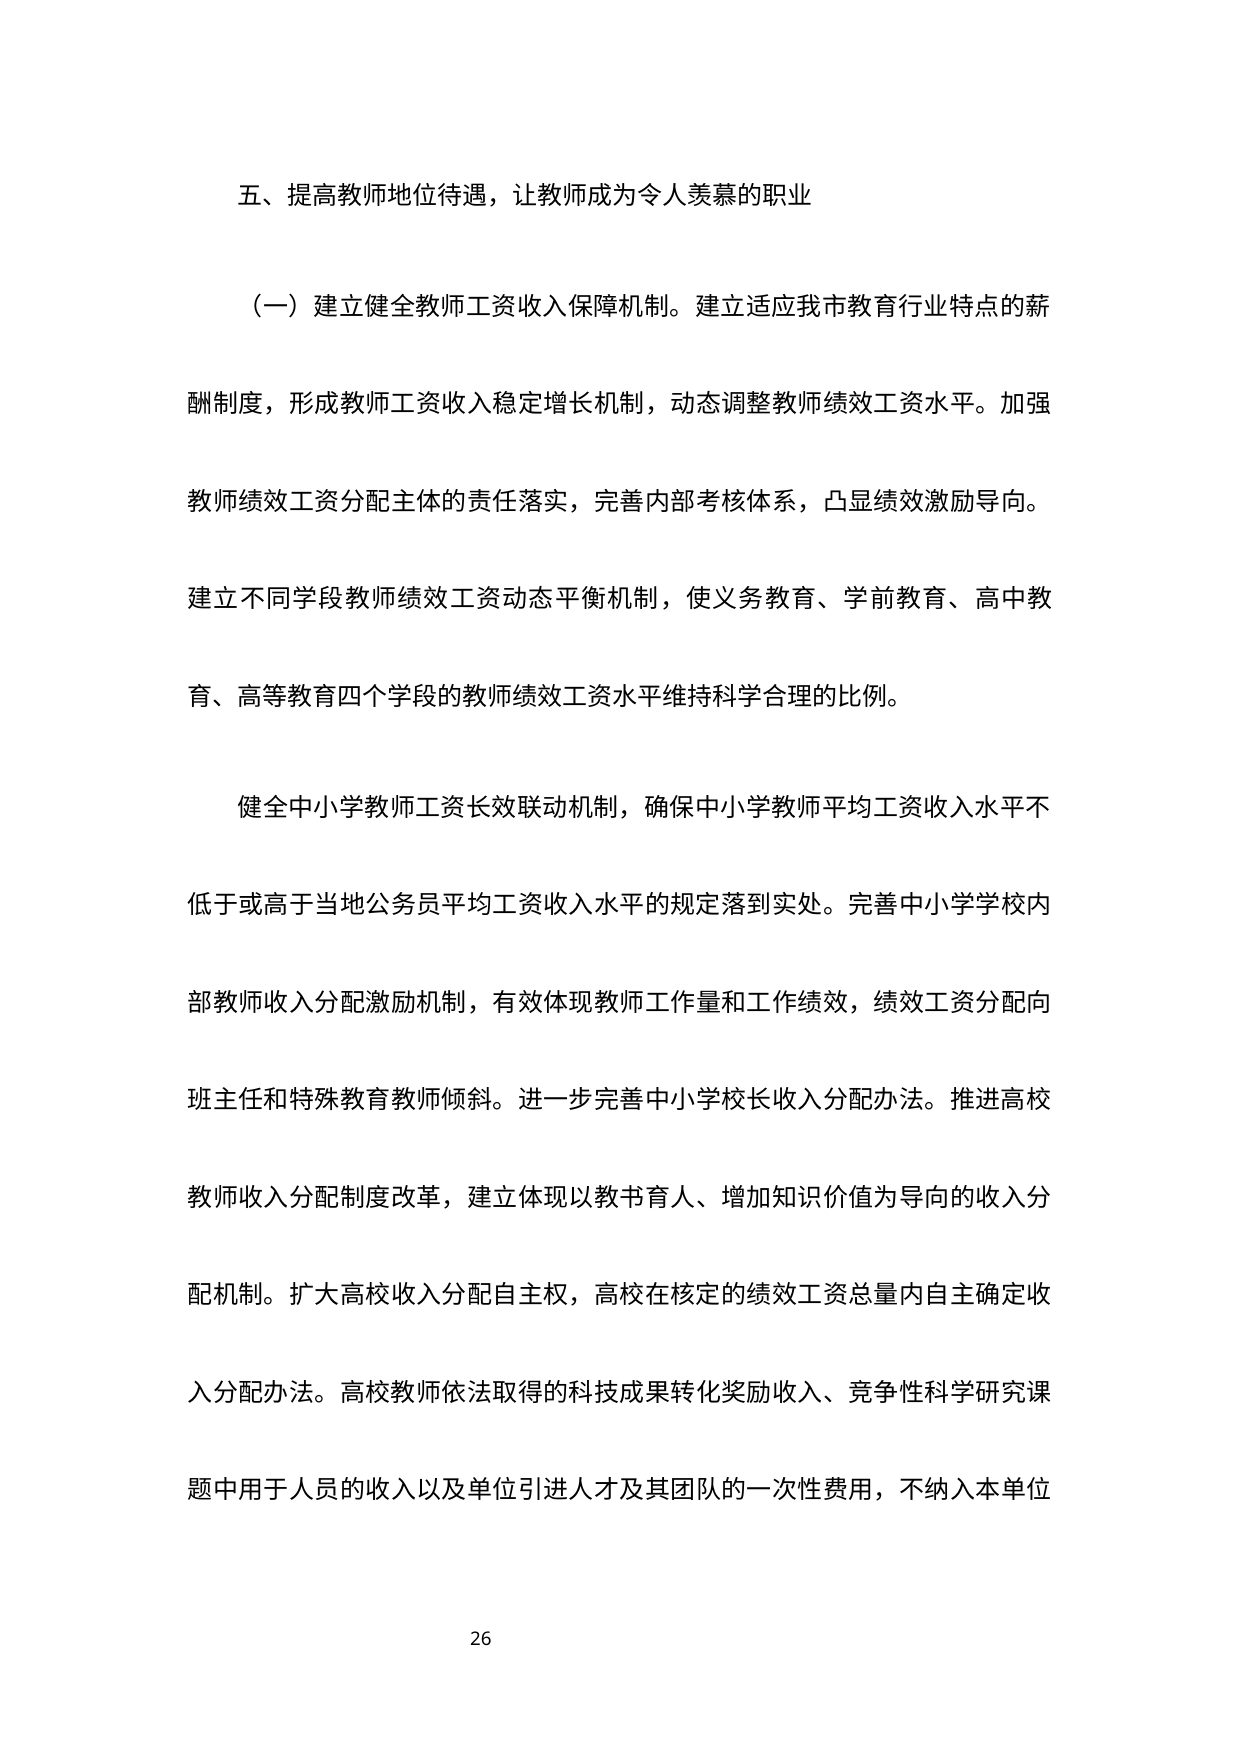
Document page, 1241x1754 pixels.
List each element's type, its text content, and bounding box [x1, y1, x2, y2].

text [187, 774, 1053, 1522]
text （一）建立健全教师工资收入保障机制。建立适应我市教育行业特点的薪酬制度，形成教师工资收入稳定增长机制，动态调整教师绩效工资水平。加强教师绩效工资分配主体的责任落实，完善内部考核体系，凸显绩效激励导向。建立不同学段教师绩效工资动态平衡机制，使义务教育、学前教育、高中教育、高等教育四个学段的教师绩效工资水平维持科学合理的比例。 [187, 273, 1053, 728]
text 五、提高教师地位待遇，让教师成为令人羡慕的职业 [187, 162, 1053, 227]
